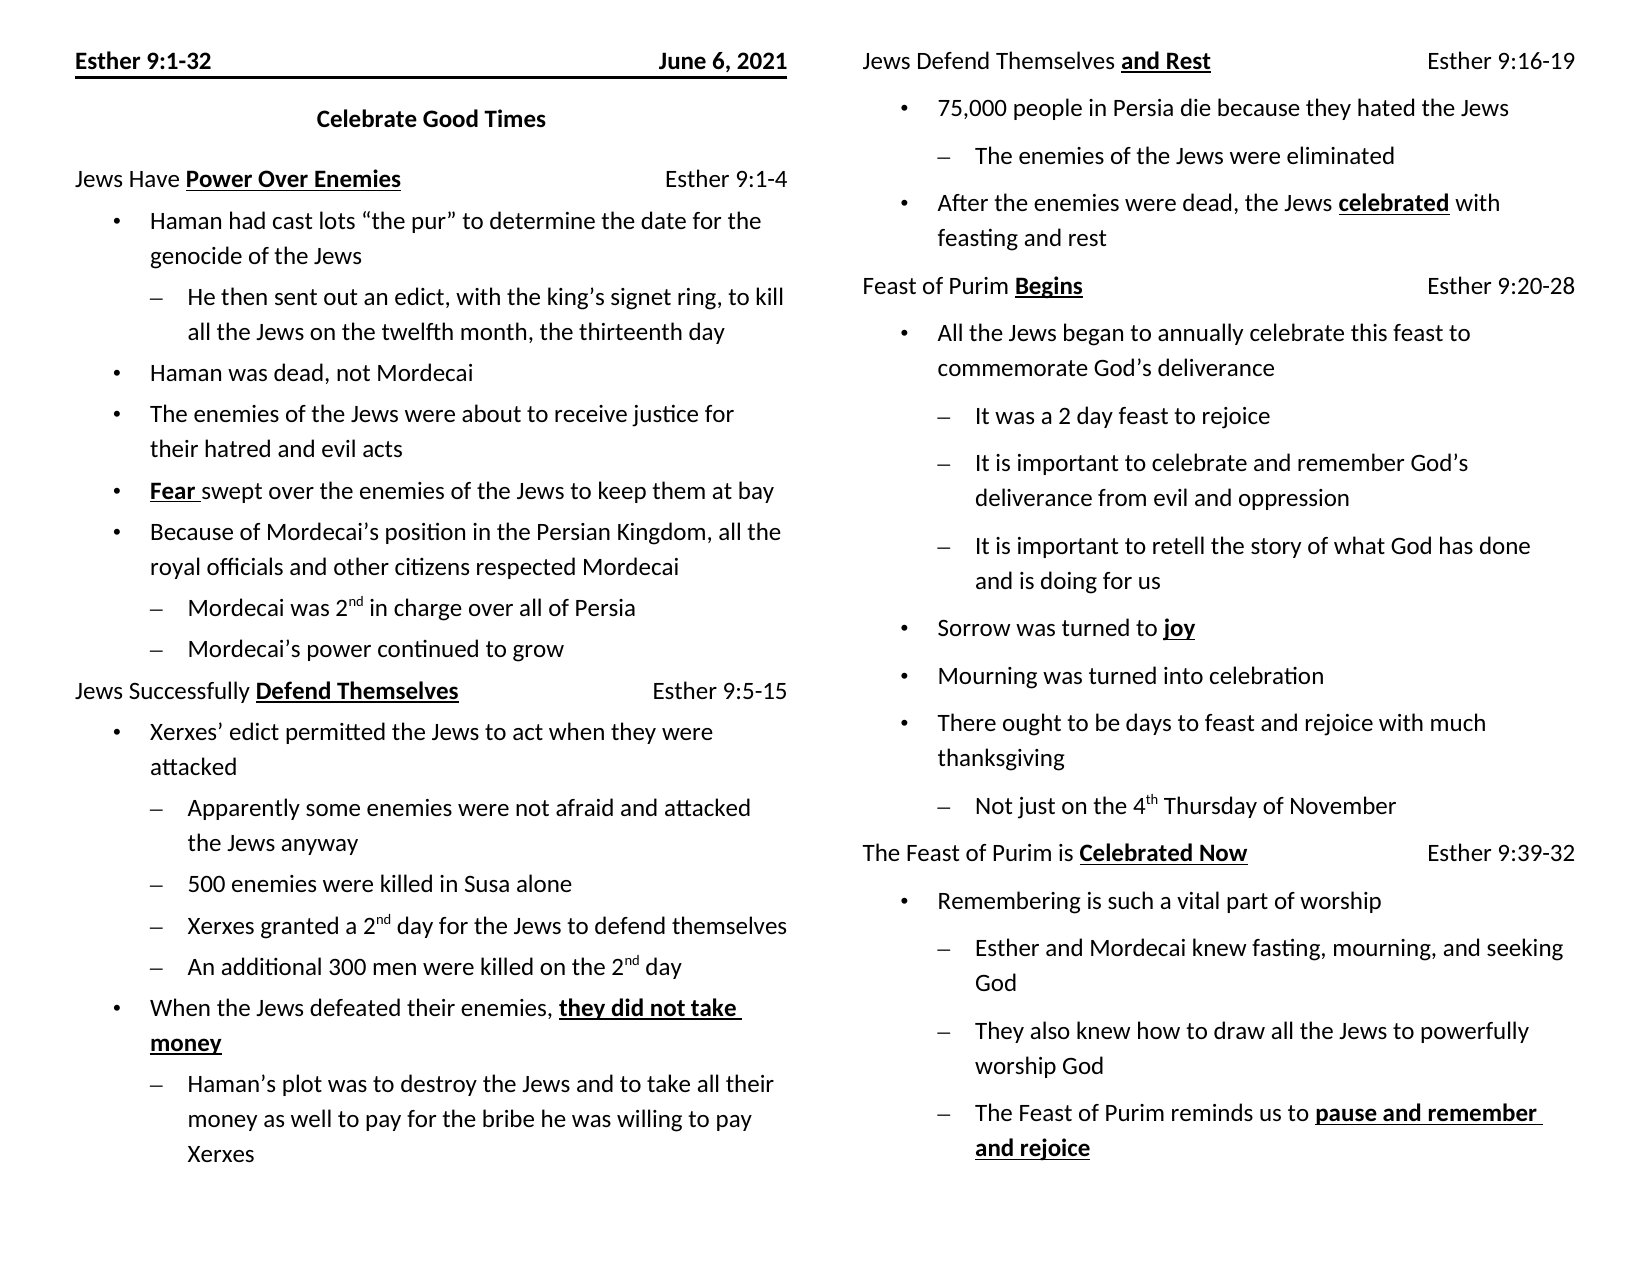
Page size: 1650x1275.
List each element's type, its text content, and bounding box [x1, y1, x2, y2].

list Sorrow was turned to joy [900, 612, 1575, 643]
list It is important to retell the story of what God has done and is doing for us [937, 530, 1575, 596]
list The enemies of the Jews were about to receive justice for their hatred and evil acts [112, 399, 787, 464]
list Remembering is such a vital part of worship [900, 885, 1575, 916]
list The Feast of Purim reminds us to pause and remember and rejoice [937, 1097, 1575, 1163]
list Not just on the 4th Thursday of November [937, 790, 1575, 821]
list Because of Mordecai’s position in the Persian Kingdom, all the royal officials and other citizens respected Mordecai [112, 516, 787, 582]
list It was a 2 day feast to rejoice [937, 400, 1575, 431]
list He then sent out an edict, with the king’s signet ring, to kill all the Jews on the twelfth month, the thirteenth day [150, 281, 787, 347]
list Mordecai’s power continued to grow [150, 634, 787, 664]
list Xerxes granted a 2nd day for the Jews to defend themselves [150, 910, 787, 940]
list There ought to be days to feast and rejoice with much thanksgiving [900, 707, 1575, 773]
text Esther 9:1-32 June 6, 2021 [75, 45, 787, 76]
list It is important to celebrate and remember God’s deliverance from evil and oppression [937, 447, 1575, 513]
text Jews Successfully Defend Themselves Esther 9:5-15 [75, 675, 787, 705]
list When the Jews defeated their enemies, they did not take money [112, 992, 787, 1058]
list After the enemies were dead, the Jews celebrated with feasting and rest [900, 187, 1575, 253]
list Mordecai was 2nd in charge over all of Persia [150, 592, 787, 623]
text The Feast of Purim is Celebrated Now Esther 9:39-32 [862, 837, 1575, 868]
text Feast of Purim Begins Esther 9:20-28 [862, 270, 1575, 301]
text Celebrate Good Times [75, 104, 787, 134]
list Haman was dead, not Mordecai [112, 357, 787, 388]
list They also knew how to draw all the Jews to powerfully worship God [937, 1015, 1575, 1081]
list Apparently some enemies were not afraid and attacked the Jews anyway [150, 792, 787, 858]
list Haman’s plot was to destroy the Jews and to take all their money as well to pay for the bribe he was willing to pay Xerxes [150, 1069, 787, 1169]
list Xerxes’ edict permitted the Jews to act when they were attacked [112, 716, 787, 782]
list 500 enemies were killed in Susa alone [150, 869, 787, 899]
list Haman had cast lots “the pur” to determine the date for the genocide of the Jews [112, 205, 787, 270]
list All the Jews began to annually celebrate this feast to commemorate God’s deliverance [900, 317, 1575, 383]
list 75,000 people in Persia die because they hated the Jews [900, 92, 1575, 123]
text Jews Have Power Over Enemies Esther 9:1-4 [75, 164, 787, 194]
list Mourning was turned into celebration [900, 660, 1575, 691]
list Esther and Mordecai knew fasting, mourning, and seeking God [937, 932, 1575, 998]
text Jews Defend Themselves and Rest Esther 9:16-19 [862, 45, 1575, 76]
list Fear swept over the enemies of the Jews to keep them at bay [112, 475, 787, 505]
list An additional 300 men were killed on the 2nd day [150, 951, 787, 982]
list The enemies of the Jews were eliminated [937, 140, 1575, 171]
